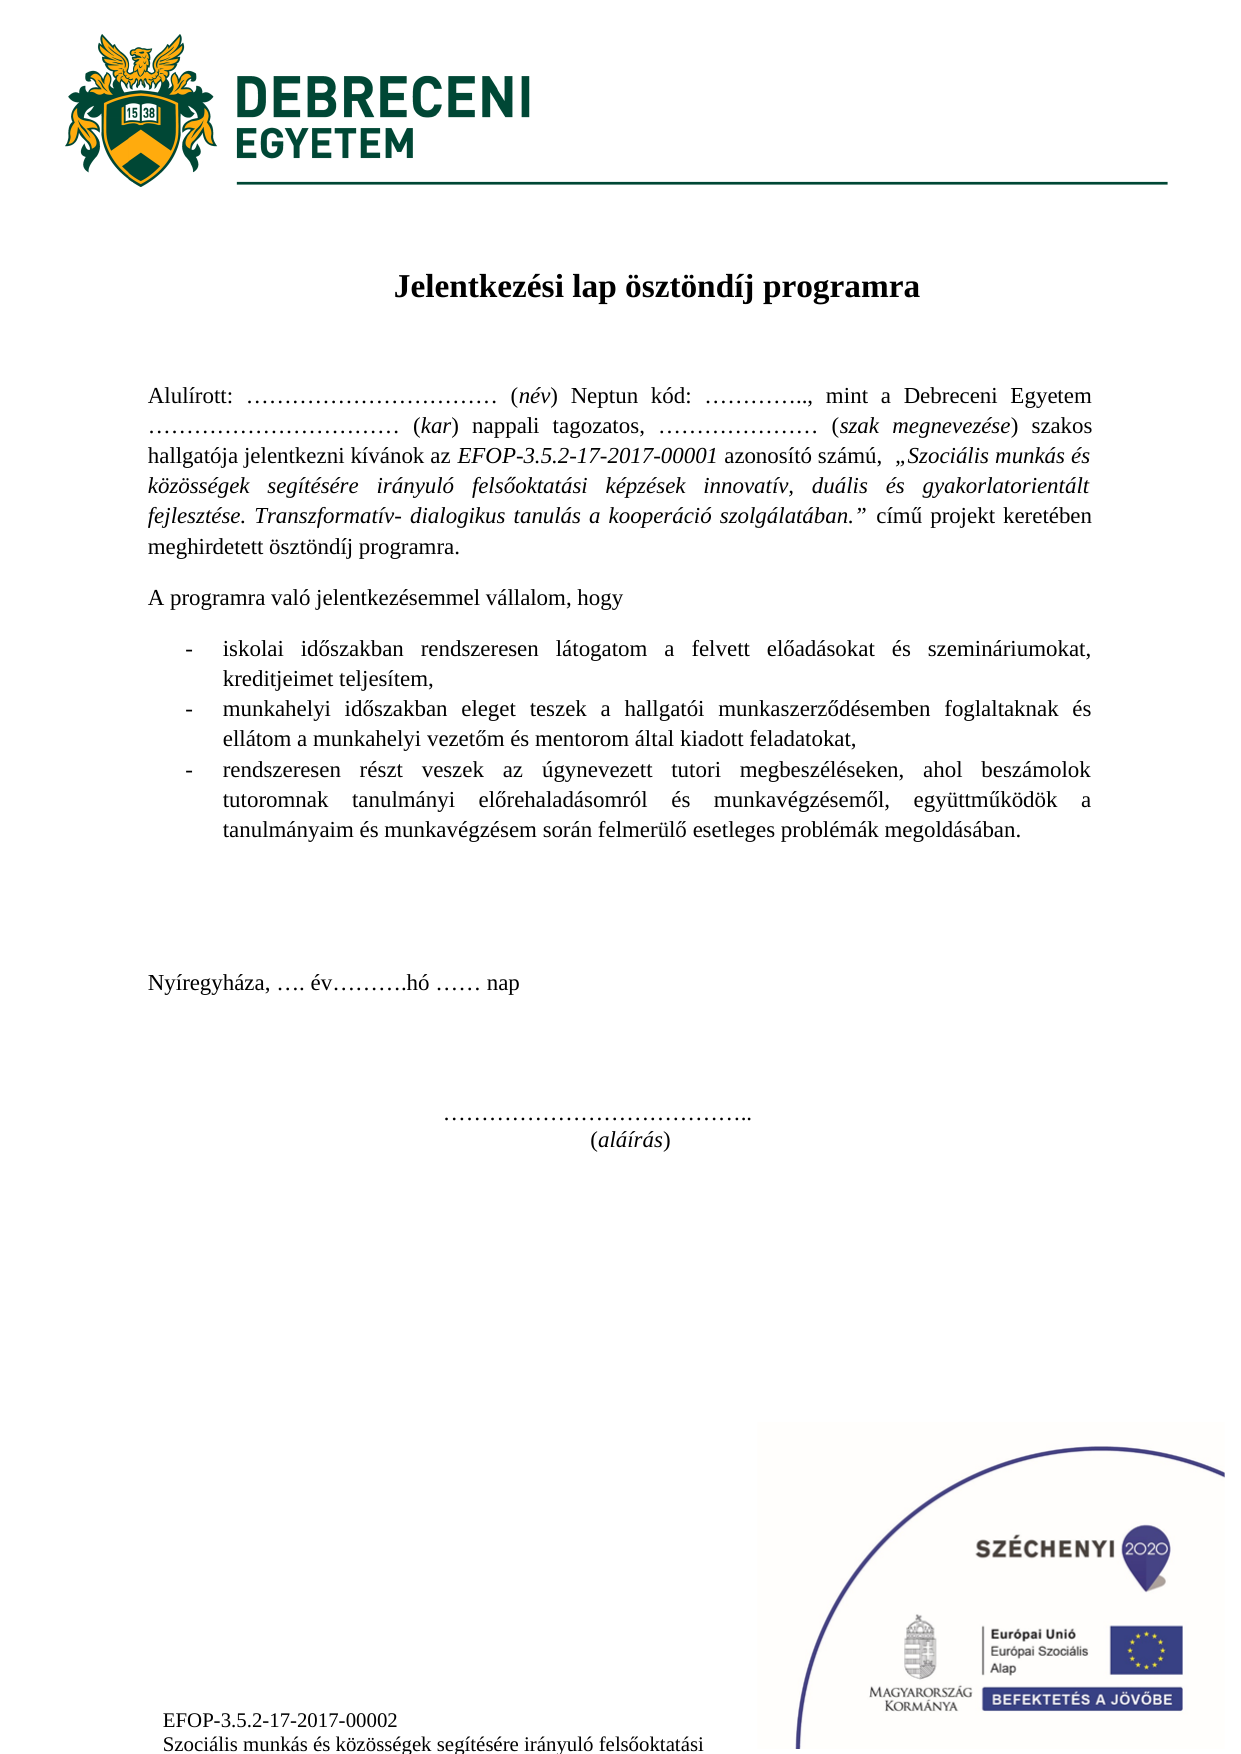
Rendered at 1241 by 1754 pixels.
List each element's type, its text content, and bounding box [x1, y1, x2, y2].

picture [755, 1422, 1224, 1748]
text (aláírás) [148, 1126, 1092, 1152]
text Jelentkezési lap ösztöndíj programra [148, 266, 1092, 304]
list iskolai időszakban rendszeresen látogatom a felvett előadásokat és szemináriumokat, kreditjeimet teljesítem, [185, 635, 1092, 691]
text Alulírott: …………………………… (név) Neptun kód: ………….., mint a Debreceni Egyetem …………………………… (kar) nappali tagozatos, ………………… (szak megnevezése) szakos hallgatója jelentkezni kívánok az EFOP-3.5.2-17-2017-00001 azonosító számú, „Szociális munkás és közösségek segítésére irányuló felsőoktatási képzések innovatív, duális és gyakorlatorientált fejlesztése. Transzformatív- dialogikus tanulás a kooperáció szolgálatában.” című projekt keretében meghirdetett ösztöndíj programra. [148, 382, 1092, 559]
text ………………………………….. [148, 1071, 1092, 1126]
text A programra való jelentkezésemmel vállalom, hogy [148, 584, 1092, 610]
text Nyíregyháza, …. év……….hó …… nap [148, 969, 1092, 996]
list rendszeresen részt veszek az úgynevezett tutori megbeszéléseken, ahol beszámolok tutoromnak tanulmányi előrehaladásomról és munkavégzésemől, együttműködök a tanulmányaim és munkavégzésem során felmerülő esetleges problémák megoldásában. [185, 756, 1092, 842]
list munkahelyi időszakban eleget teszek a hallgatói munkaszerződésemben foglaltaknak és ellátom a munkahelyi vezetőm és mentorom által kiadott feladatokat, [185, 695, 1092, 752]
picture [6, 1, 1236, 235]
